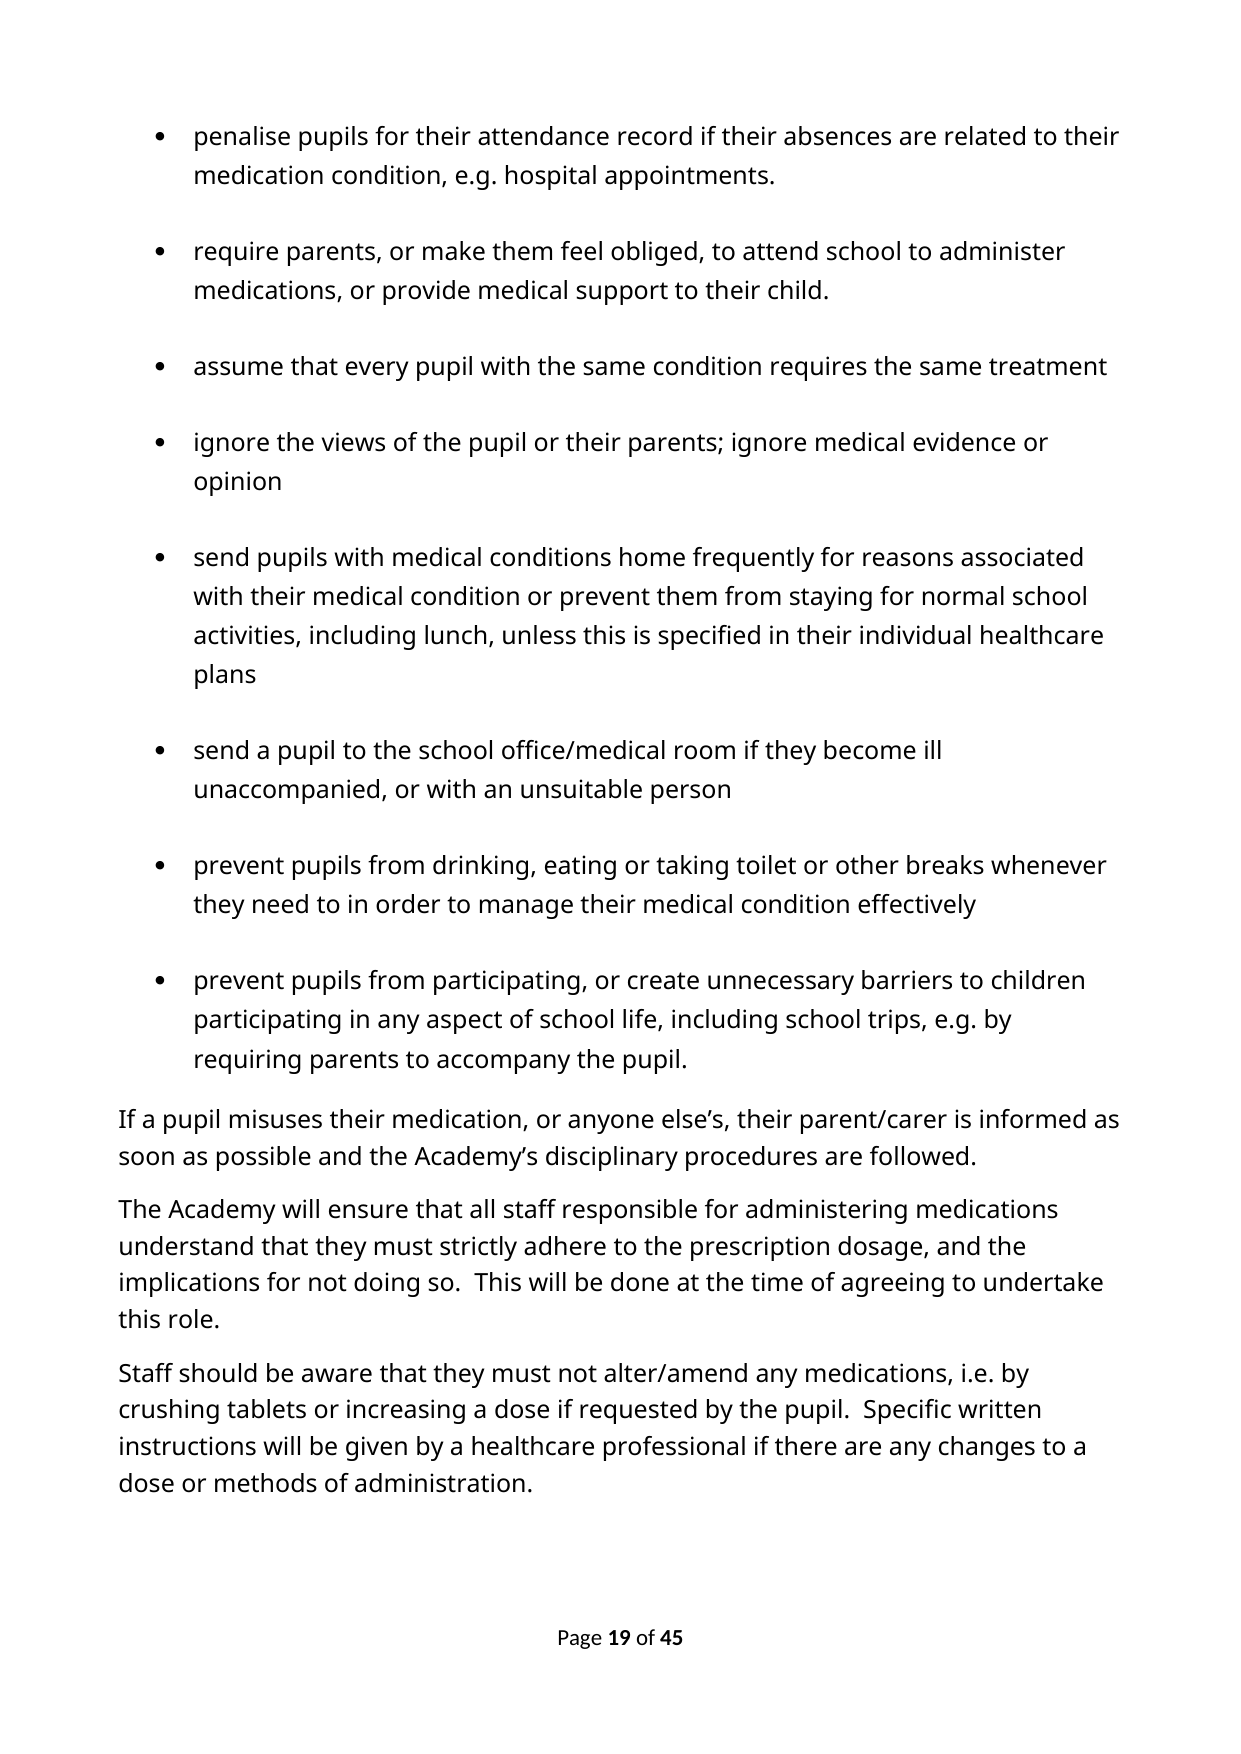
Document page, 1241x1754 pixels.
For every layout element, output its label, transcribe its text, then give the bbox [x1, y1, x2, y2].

list prevent pupils from participating, or create unnecessary barriers to children participating in any aspect of school life, including school trips, e.g. by requiring parents to accompany the pupil. [156, 963, 1122, 1075]
text Staff should be aware that they must not alter/amend any medications, i.e. by crushing tablets or increasing a dose if requested by the pupil. Specific written instructions will be given by a healthcare professional if there are any changes to a dose or methods of administration. [118, 1355, 1122, 1500]
list send pupils with medical conditions home frequently for reasons associated with their medical condition or prevent them from staying for normal school activities, including lunch, unless this is specified in their individual healthcare plans [156, 539, 1122, 691]
list require parents, or make them feel obliged, to attend school to administer medications, or provide medical support to their child. [156, 233, 1122, 306]
list prevent pupils from drinking, eating or taking toilet or other breaks whenever they need to in order to manage their medical condition effectively [156, 848, 1122, 921]
list assume that every pupil with the same condition requires the same treatment [156, 348, 1122, 382]
text The Academy will ensure that all staff responsible for administering medications understand that they must strictly adhere to the prescription dosage, and the implications for not doing so. This will be done at the time of agreeing to undertake this role. [118, 1192, 1122, 1336]
list ignore the views of the pupil or their parents; ignore medical evidence or opinion [156, 424, 1122, 497]
list send a pupil to the school office/medical room if they become ill unaccompanied, or with an unsuitable person [156, 733, 1122, 806]
text If a pupil misuses their medication, or anyone else’s, their parent/carer is informed as soon as possible and the Academy’s disciplinary procedures are followed. [118, 1101, 1122, 1172]
list penalise pupils for their attendance record if their absences are related to their medication condition, e.g. hospital appointments. [156, 118, 1122, 191]
